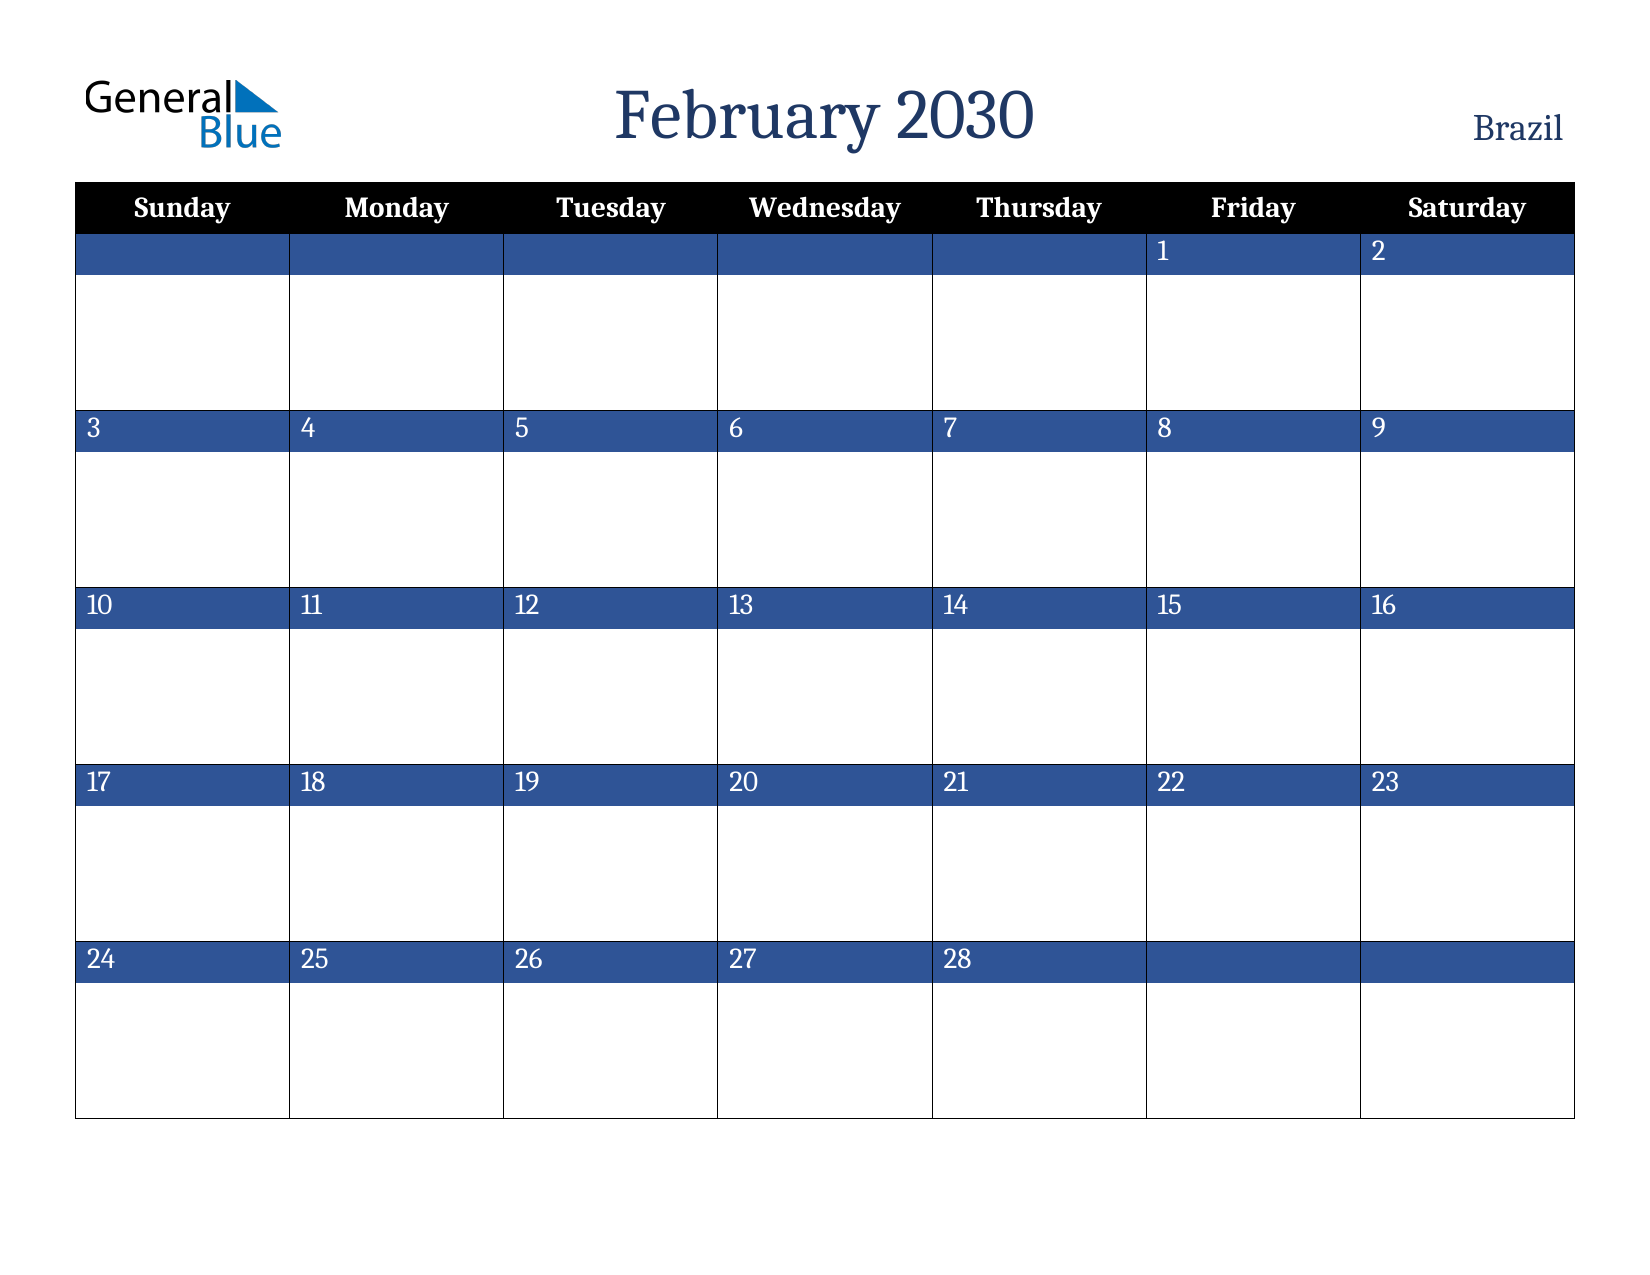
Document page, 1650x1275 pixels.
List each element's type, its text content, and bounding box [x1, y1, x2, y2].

table_cell [504, 452, 717, 587]
table_cell 19 [504, 765, 717, 806]
table_cell 28 [933, 942, 1146, 983]
table_cell [290, 452, 503, 587]
table_cell [1361, 452, 1574, 587]
table_cell [933, 275, 1146, 410]
table_cell Friday [1147, 183, 1360, 233]
table_cell [504, 806, 717, 941]
table_cell 22 [1147, 765, 1360, 806]
table_cell 25 [290, 942, 503, 983]
table_cell 26 [504, 942, 717, 983]
table_cell [504, 234, 717, 275]
table_cell [933, 806, 1146, 941]
table_cell [933, 629, 1146, 764]
table_cell [1361, 806, 1574, 941]
table_cell [718, 983, 932, 1118]
table_cell [290, 234, 503, 275]
table_cell 3 [76, 411, 289, 452]
table_cell [504, 629, 717, 764]
table_cell 13 [718, 588, 932, 629]
table_cell [933, 983, 1146, 1118]
table_cell [76, 983, 289, 1118]
table_cell 2 [1361, 234, 1574, 275]
table_cell [76, 806, 289, 941]
table_cell Tuesday [504, 183, 717, 233]
table_cell [1361, 275, 1574, 410]
table_cell 7 [933, 411, 1146, 452]
table_cell [1147, 452, 1360, 587]
table_cell Thursday [933, 183, 1146, 233]
table_cell 5 [504, 411, 717, 452]
table_cell 18 [290, 765, 503, 806]
table_cell 11 [290, 588, 503, 629]
table_cell 16 [1361, 588, 1574, 629]
table_cell [504, 275, 717, 410]
table_cell [76, 275, 289, 410]
table_cell 12 [504, 588, 717, 629]
table_cell 9 [1361, 411, 1574, 452]
table_cell [1361, 983, 1574, 1118]
table_cell [718, 452, 932, 587]
table_cell [290, 275, 503, 410]
table_cell [1147, 806, 1360, 941]
table_cell Saturday [1361, 183, 1574, 233]
table_cell [290, 629, 503, 764]
table_cell 4 [290, 411, 503, 452]
table_cell 21 [933, 765, 1146, 806]
table_cell 23 [1361, 765, 1574, 806]
table_cell 1 [1147, 234, 1360, 275]
table_cell [76, 234, 289, 275]
table_cell [1147, 983, 1360, 1118]
picture [86, 80, 281, 148]
table_cell 17 [76, 765, 289, 806]
table_cell [1147, 942, 1360, 983]
table_cell 15 [1147, 588, 1360, 629]
table_cell [718, 806, 932, 941]
table_cell 27 [718, 942, 932, 983]
table_cell [1361, 942, 1574, 983]
table_cell Sunday [76, 183, 289, 233]
table_cell 14 [933, 588, 1146, 629]
table_cell Monday [290, 183, 503, 233]
table_cell [76, 452, 289, 587]
table_cell 8 [1147, 411, 1360, 452]
table_cell [76, 629, 289, 764]
table_cell [933, 234, 1146, 275]
table_cell [1147, 629, 1360, 764]
table_cell 10 [76, 588, 289, 629]
table_cell 20 [718, 765, 932, 806]
table_header [76, 75, 503, 182]
table_cell [718, 275, 932, 410]
table_header Brazil [1146, 75, 1574, 182]
table_cell [1361, 629, 1574, 764]
table_cell Wednesday [718, 183, 932, 233]
table_header February 2030 [504, 75, 1146, 182]
table_cell [290, 806, 503, 941]
table_cell [290, 983, 503, 1118]
table_cell [718, 629, 932, 764]
table_cell 6 [718, 411, 932, 452]
table_cell 24 [76, 942, 289, 983]
table_cell [933, 452, 1146, 587]
table_cell [504, 983, 717, 1118]
table_cell [1147, 275, 1360, 410]
table_cell [718, 234, 932, 275]
